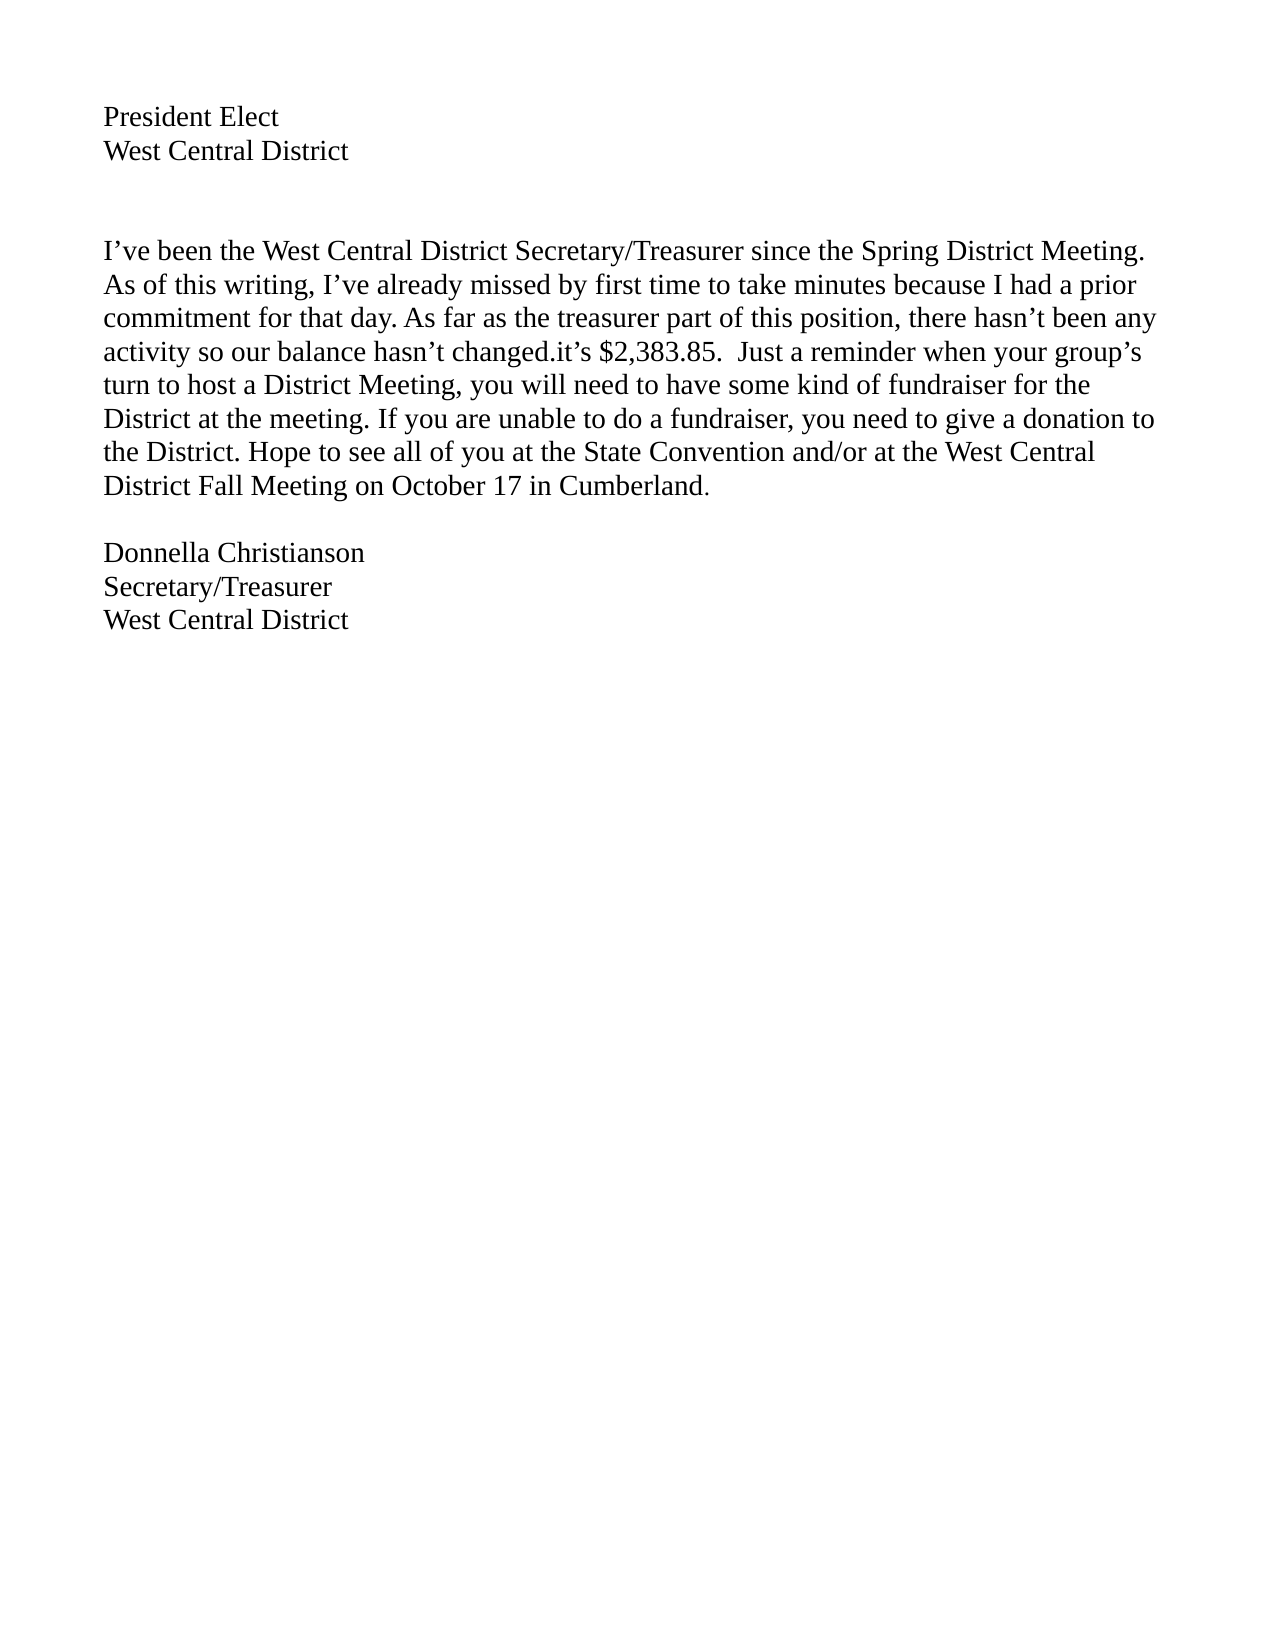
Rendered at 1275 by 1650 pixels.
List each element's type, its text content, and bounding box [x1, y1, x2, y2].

text I’ve been the West Central District Secretary/Treasurer since the Spring District Meeting. As of this writing, I’ve already missed by first time to take minutes because I had a prior commitment for that day. As far as the treasurer part of this position, there hasn’t been any activity so our balance hasn’t changed.it’s $2,383.85. Just a reminder when your group’s turn to host a District Meeting, you will need to have some kind of fundraiser for the District at the meeting. If you are unable to do a fundraiser, you need to give a donation to the District. Hope to see all of you at the State Convention and/or at the West Central District Fall Meeting on October 17 in Cumberland. [103, 233, 1172, 502]
text Donnella Christianson [103, 535, 1172, 569]
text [103, 99, 1172, 166]
text West Central District [103, 602, 1172, 636]
text Secretary/Treasurer [103, 569, 1172, 602]
